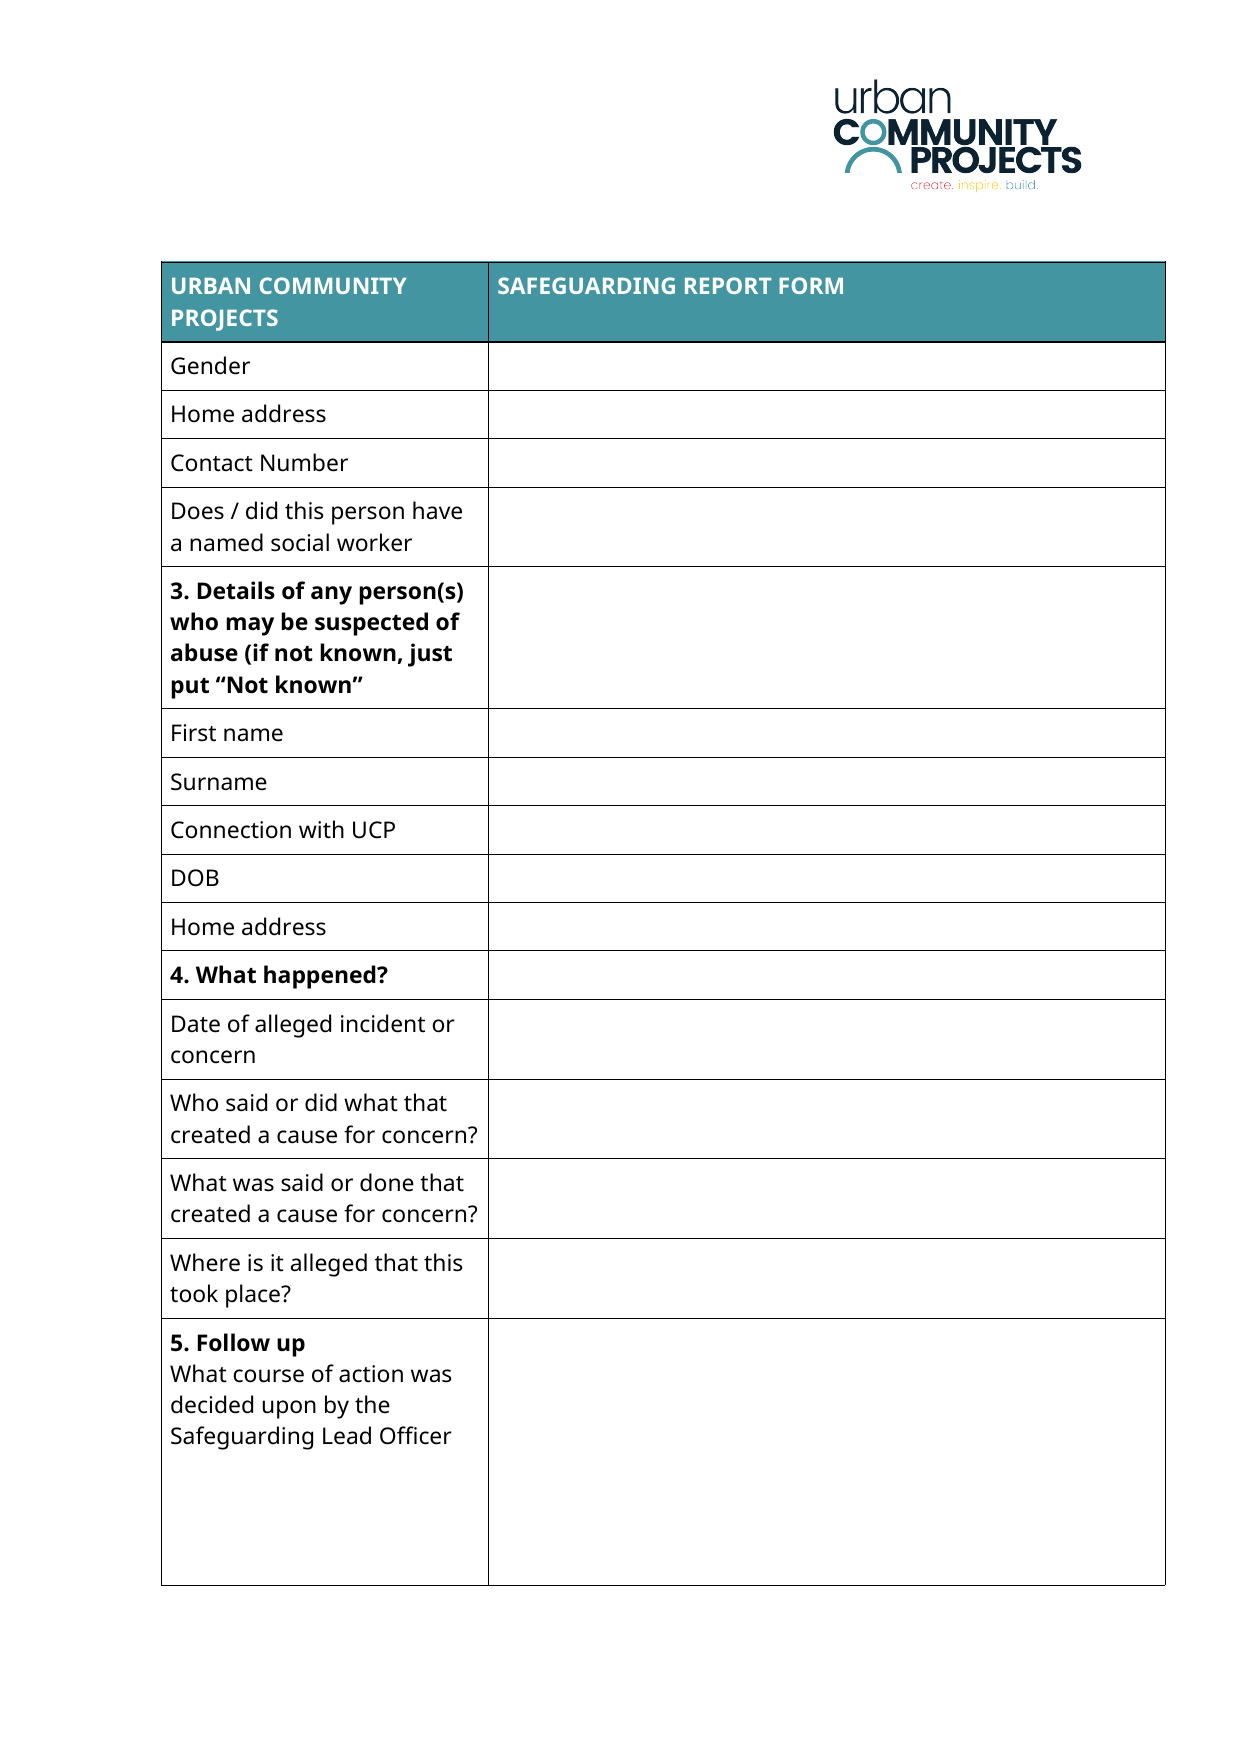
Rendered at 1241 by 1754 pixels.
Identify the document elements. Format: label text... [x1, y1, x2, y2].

table_cell Home address [162, 903, 488, 950]
table_cell 5. Follow up What course of action was decided upon by the Safeguarding Lead Officer [162, 1319, 488, 1585]
table_cell [489, 709, 1165, 757]
table_cell [489, 1319, 1165, 1585]
table_cell Where is it alleged that this took place? [162, 1239, 488, 1318]
table_cell [489, 903, 1165, 950]
table_cell [489, 1239, 1165, 1318]
table_cell [489, 343, 1165, 389]
table_cell [489, 488, 1165, 566]
table_cell Date of alleged incident or concern [162, 1000, 488, 1078]
table_cell Surname [162, 758, 488, 805]
table_header SAFEGUARDING REPORT FORM [489, 263, 1165, 341]
table_cell Contact Number [162, 439, 488, 486]
table_cell Does / did this person have a named social worker [162, 488, 488, 566]
table_cell Who said or did what that created a cause for concern? [162, 1080, 488, 1158]
table_cell Connection with UCP [162, 806, 488, 853]
table_header URBAN COMMUNITY PROJECTS [162, 263, 488, 341]
table_cell [489, 951, 1165, 999]
table_cell [489, 855, 1165, 902]
table_cell First name [162, 709, 488, 757]
table_cell [489, 1000, 1165, 1078]
picture [824, 73, 1091, 204]
table_cell Home address [162, 391, 488, 438]
table_cell [489, 567, 1165, 708]
table_cell 4. What happened? [162, 951, 488, 999]
table_cell DOB [162, 855, 488, 902]
table_cell [489, 1080, 1165, 1158]
table_cell [489, 806, 1165, 853]
table_cell [489, 391, 1165, 438]
table_cell Gender [162, 343, 488, 389]
table_cell [489, 758, 1165, 805]
table_cell What was said or done that created a cause for concern? [162, 1159, 488, 1238]
table_cell [489, 439, 1165, 486]
table_cell [489, 1159, 1165, 1238]
table_cell 3. Details of any person(s) who may be suspected of abuse (if not known, just put “Not known” [162, 567, 488, 708]
